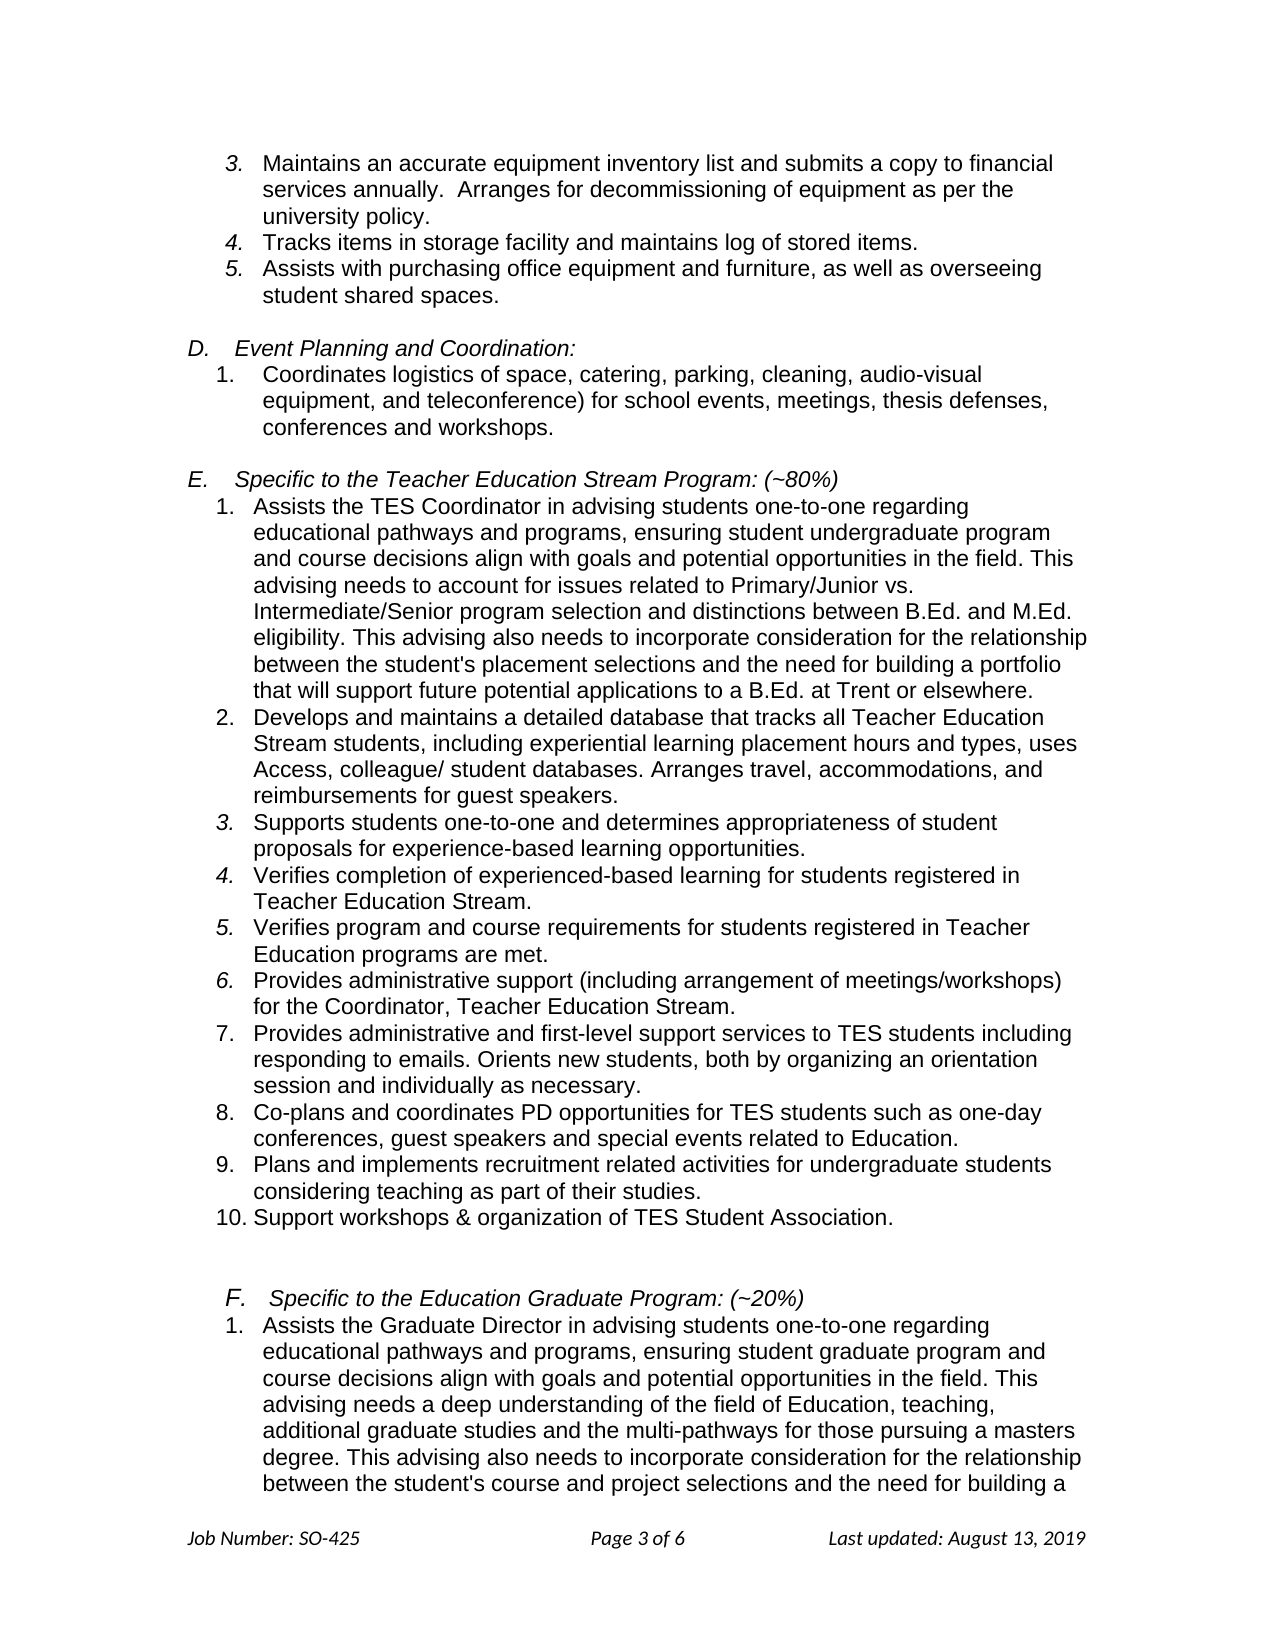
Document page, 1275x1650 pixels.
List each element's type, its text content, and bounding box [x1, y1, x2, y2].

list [225, 1312, 1087, 1496]
list Specific to the Teacher Education Stream Program: (~80%) [187, 466, 1087, 493]
list Coordinates logistics of space, catering, parking, cleaning, audio-visual equipment, and teleconference) for school events, meetings, thesis defenses, conferences and workshops. [216, 361, 1087, 440]
list Provides administrative and first-level support services to TES students including responding to emails. Orients new students, both by organizing an orientation session and individually as necessary. [216, 1020, 1087, 1099]
list Develops and maintains a detailed database that tracks all Teacher Education Stream students, including experiential learning placement hours and types, uses Access, colleague/ student databases. Arranges travel, accommodations, and reimbursements for guest speakers. [216, 703, 1087, 809]
list Assists with purchasing office equipment and furniture, as well as overseeing student shared spaces. [225, 255, 1087, 308]
list Event Planning and Coordination: [187, 334, 1087, 361]
list Support workshops & organization of TES Student Association. [216, 1204, 1087, 1231]
list Tracks items in storage facility and maintains log of stored items. [225, 229, 1087, 255]
list Assists the TES Coordinator in advising students one-to-one regarding educational pathways and programs, ensuring student undergraduate program and course decisions align with goals and potential opportunities in the field. This advising needs to account for issues related to Primary/Junior vs. Intermediate/Senior program selection and distinctions between B.Ed. and M.Ed. eligibility. This advising also needs to incorporate consideration for the relationship between the student's placement selections and the need for building a portfolio that will support future potential applications to a B.Ed. at Trent or elsewhere. [216, 493, 1087, 703]
list Supports students one-to-one and determines appropriateness of student proposals for experience-based learning opportunities. [216, 809, 1087, 862]
list Specific to the Education Graduate Program: (~20%) [225, 1283, 1087, 1312]
list Verifies completion of experienced-based learning for students registered in Teacher Education Stream. [216, 862, 1087, 914]
list Maintains an accurate equipment inventory list and submits a copy to financial services annually. Arranges for decommissioning of equipment as per the university policy. [225, 150, 1087, 229]
list Verifies program and course requirements for students registered in Teacher Education programs are met. [216, 914, 1087, 967]
list Co-plans and coordinates PD opportunities for TES students such as one-day conferences, guest speakers and special events related to Education. [216, 1099, 1087, 1151]
list Provides administrative support (including arrangement of meetings/workshops) for the Coordinator, Teacher Education Stream. [216, 967, 1087, 1020]
list Plans and implements recruitment related activities for undergraduate students considering teaching as part of their studies. [216, 1151, 1087, 1204]
